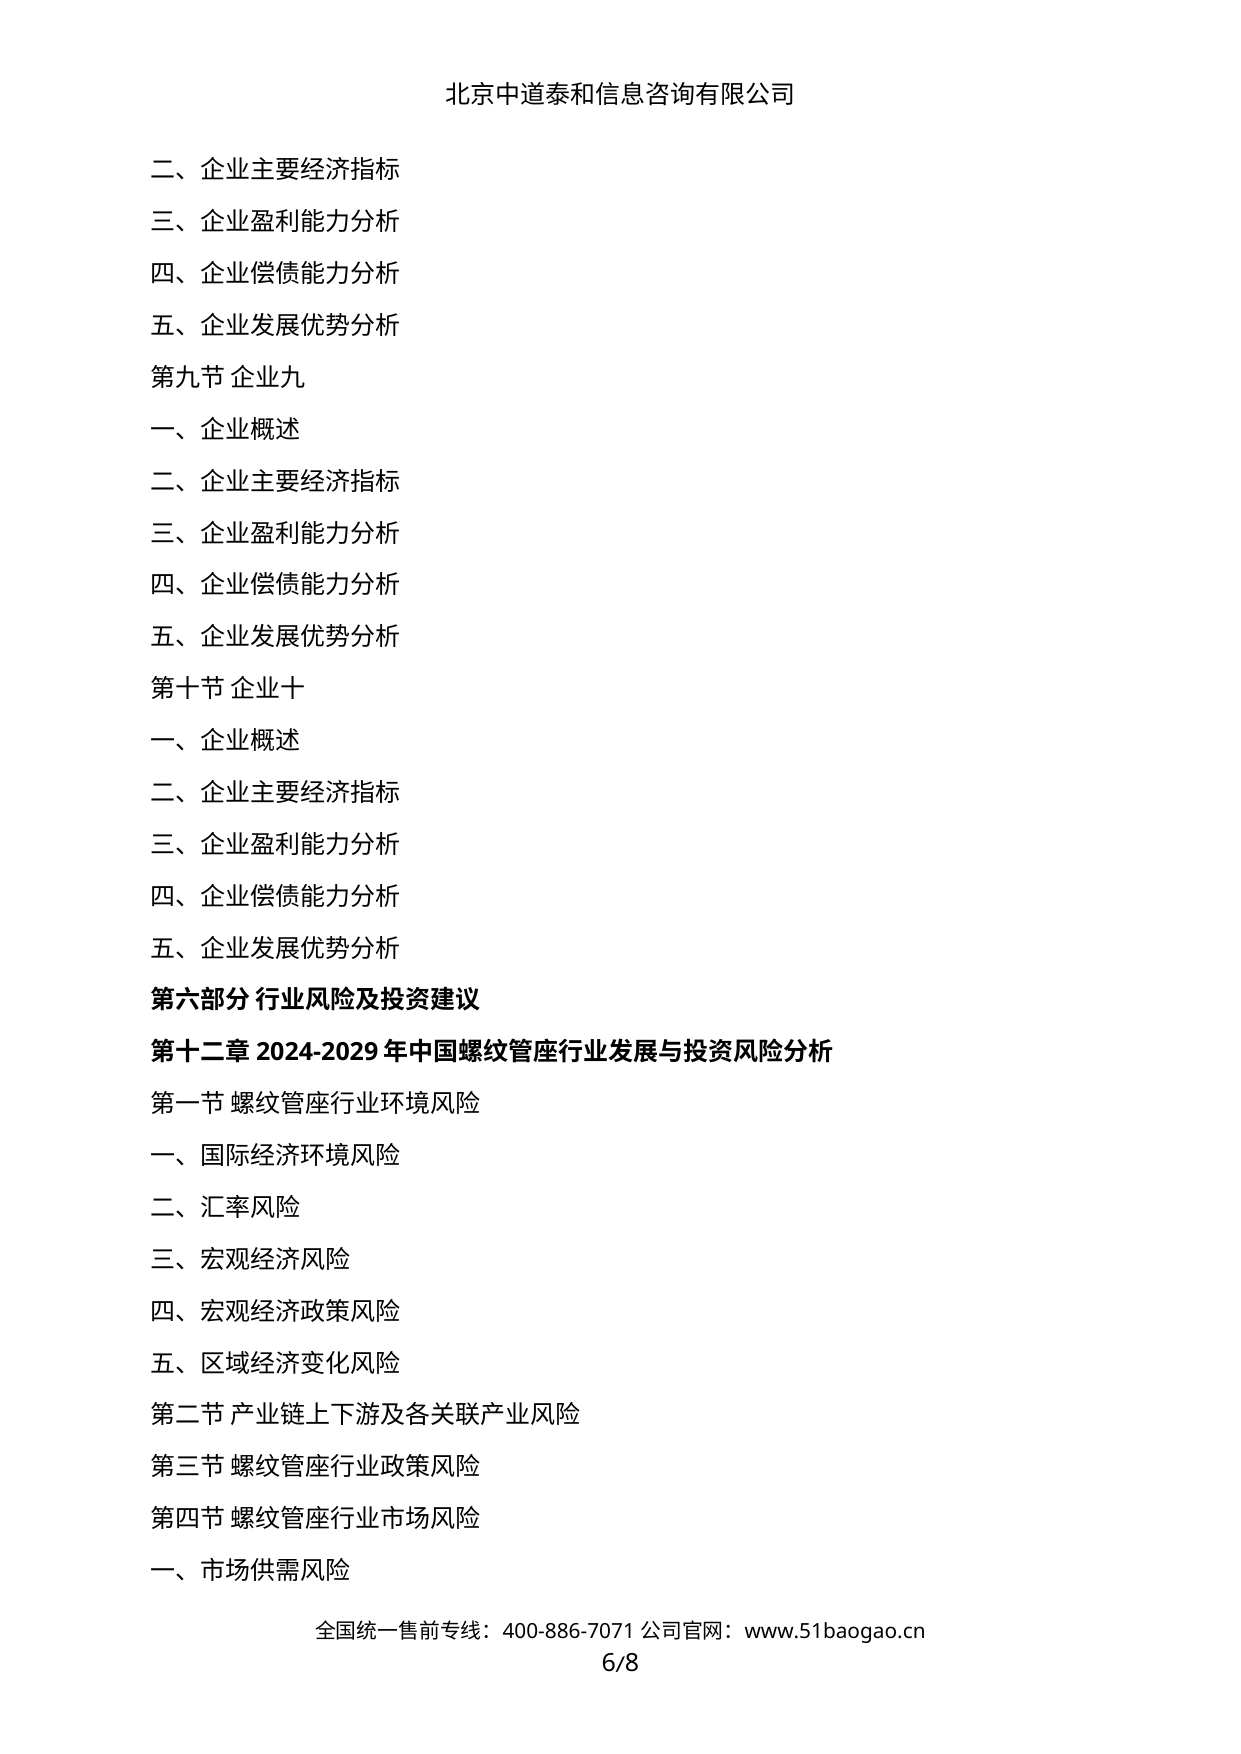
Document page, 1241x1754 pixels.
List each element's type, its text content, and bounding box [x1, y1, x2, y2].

text 第十二章 2024-2029年中国螺纹管座行业发展与投资风险分析 [150, 1032, 1090, 1068]
text 一、国际经济环境风险 [150, 1136, 1090, 1172]
text 四、企业偿债能力分析 [150, 254, 1090, 290]
text 第一节 螺纹管座行业环境风险 [150, 1084, 1090, 1120]
text 三、企业盈利能力分析 [150, 513, 1090, 549]
text 一、市场供需风险 [150, 1551, 1090, 1587]
text 二、企业主要经济指标 [150, 461, 1090, 497]
text 三、宏观经济风险 [150, 1239, 1090, 1276]
text 五、企业发展优势分析 [150, 928, 1090, 964]
text 五、企业发展优势分析 [150, 617, 1090, 653]
text 四、宏观经济政策风险 [150, 1291, 1090, 1327]
text 一、企业概述 [150, 409, 1090, 446]
text 四、企业偿债能力分析 [150, 876, 1090, 912]
text 三、企业盈利能力分析 [150, 202, 1090, 238]
text 第四节 螺纹管座行业市场风险 [150, 1499, 1090, 1535]
text 三、企业盈利能力分析 [150, 824, 1090, 861]
text 二、企业主要经济指标 [150, 772, 1090, 809]
text 五、区域经济变化风险 [150, 1343, 1090, 1379]
text 第十节 企业十 [150, 669, 1090, 705]
text 二、企业主要经济指标 [150, 150, 1090, 186]
text 第二节 产业链上下游及各关联产业风险 [150, 1395, 1090, 1431]
text 第九节 企业九 [150, 357, 1090, 394]
text 第六部分 行业风险及投资建议 [150, 980, 1090, 1016]
text 五、企业发展优势分析 [150, 306, 1090, 342]
text 一、企业概述 [150, 721, 1090, 757]
text 二、汇率风险 [150, 1187, 1090, 1224]
text 第三节 螺纹管座行业政策风险 [150, 1447, 1090, 1483]
text 四、企业偿债能力分析 [150, 565, 1090, 601]
